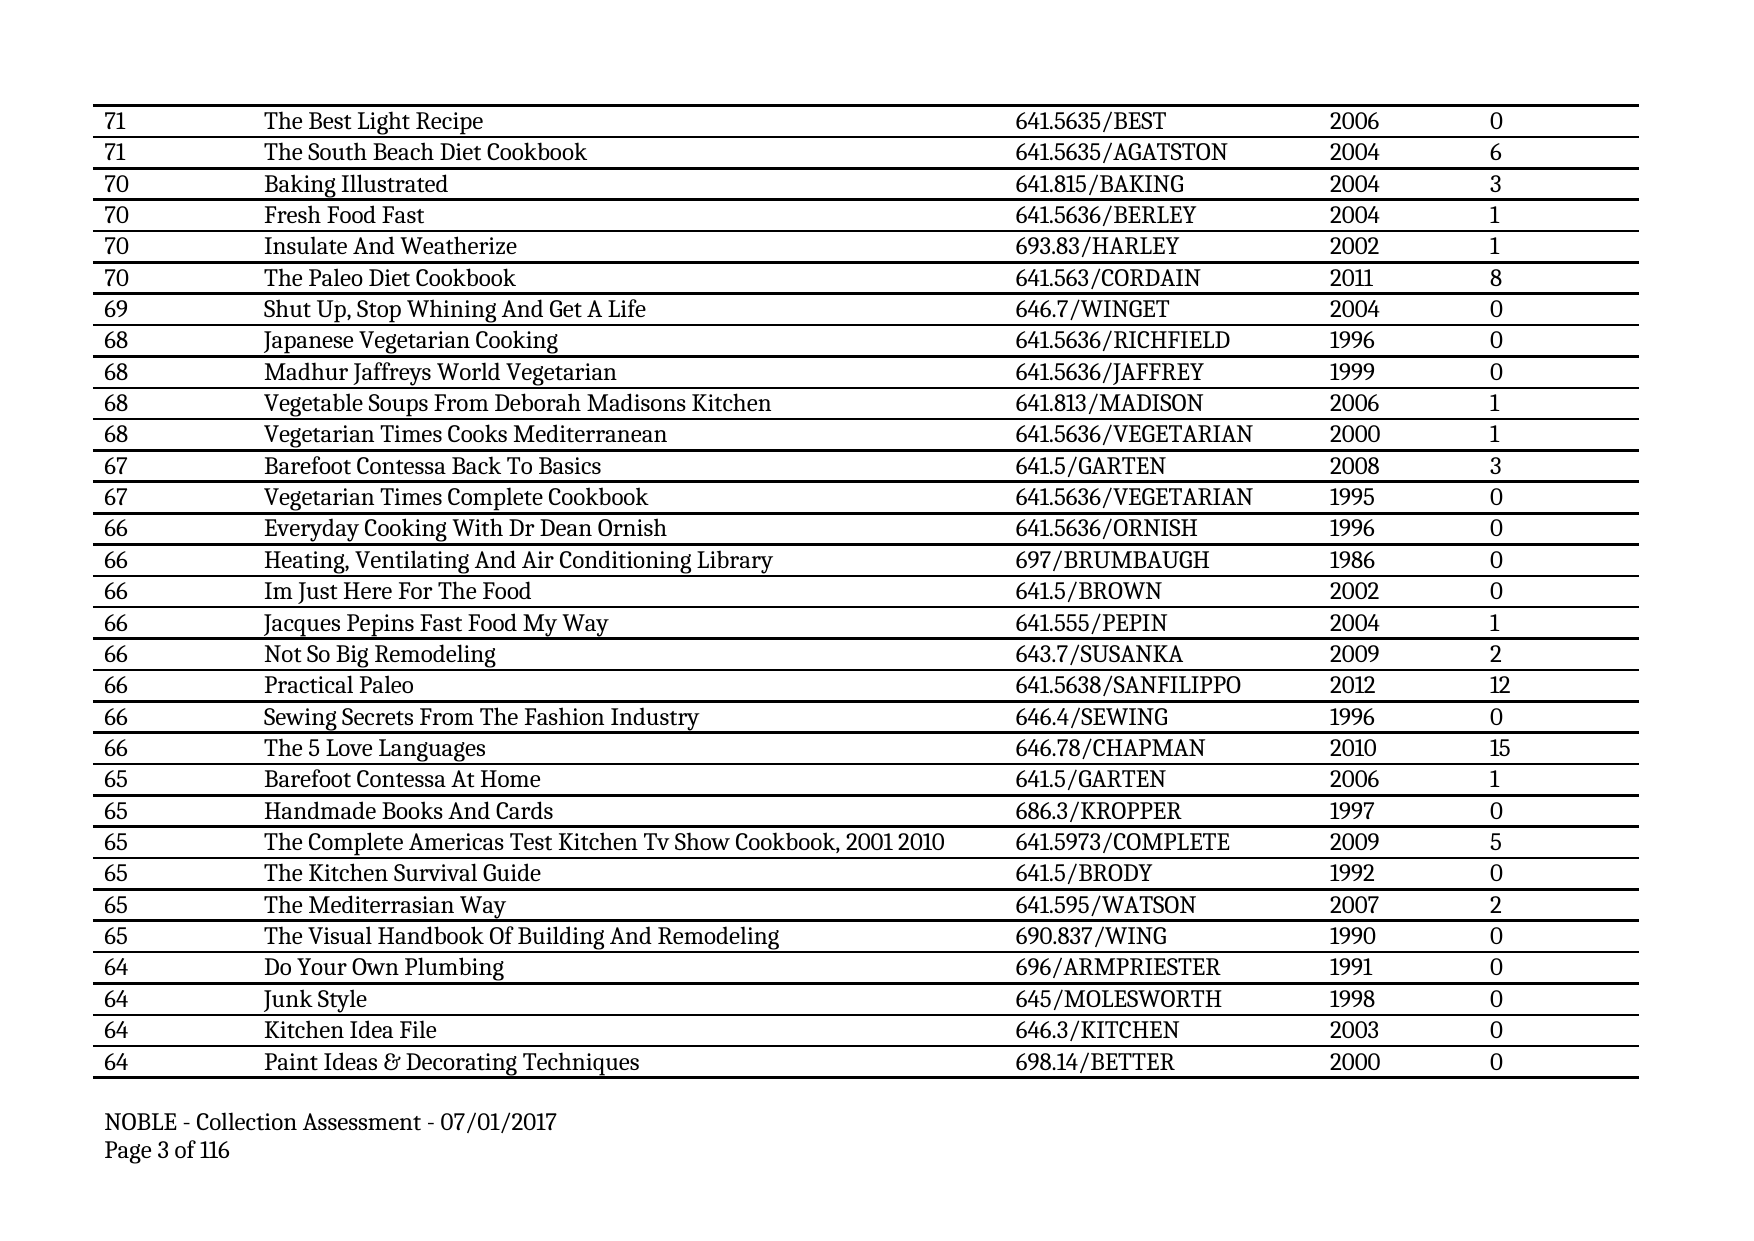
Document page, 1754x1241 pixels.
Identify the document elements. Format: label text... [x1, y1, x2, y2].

table_cell Sewing Secrets From The Fashion Industry [253, 703, 999, 731]
table_cell The Visual Handbook Of Building And Remodeling [253, 922, 999, 951]
table_cell 1997 [1319, 797, 1478, 825]
table_cell Vegetarian Times Complete Cookbook [253, 483, 999, 512]
table_cell Heating, Ventilating And Air Conditioning Library [253, 546, 999, 574]
table_cell 68 [93, 358, 253, 386]
table_cell 1995 [1319, 483, 1478, 512]
table_cell 641.5/GARTEN [999, 452, 1319, 480]
table_cell Barefoot Contessa At Home [253, 765, 999, 794]
table_cell The Mediterrasian Way [253, 891, 999, 919]
table_cell 2006 [1319, 389, 1478, 418]
table_cell 641.5/GARTEN [999, 765, 1319, 794]
table_cell 2003 [1319, 1016, 1478, 1045]
table_cell 641.5636/VEGETARIAN [999, 483, 1319, 512]
table_cell 641.5636/RICHFIELD [999, 326, 1319, 355]
table_cell 64 [93, 953, 253, 982]
table_cell 641.5635/AGATSTON [999, 138, 1319, 167]
table_cell 0 [1479, 1047, 1638, 1076]
table_cell The South Beach Diet Cookbook [253, 138, 999, 167]
table_cell 6 [1479, 138, 1638, 167]
table_cell 1986 [1319, 546, 1478, 574]
table_cell Im Just Here For The Food [253, 577, 999, 606]
table_cell 2 [1479, 640, 1638, 668]
table_cell 3 [1479, 170, 1638, 198]
table_cell 64 [93, 1016, 253, 1045]
table_cell Handmade Books And Cards [253, 797, 999, 825]
table_cell 697/BRUMBAUGH [999, 546, 1319, 574]
table_cell 69 [93, 295, 253, 324]
table_cell 65 [93, 765, 253, 794]
table_cell 5 [1479, 828, 1638, 857]
table_cell 68 [93, 326, 253, 355]
table_cell 65 [93, 922, 253, 951]
table_cell 2002 [1319, 232, 1478, 261]
table_cell The 5 Love Languages [253, 734, 999, 763]
table_cell 0 [1479, 703, 1638, 731]
table_cell 2009 [1319, 828, 1478, 857]
table_cell 696/ARMPRIESTER [999, 953, 1319, 982]
table_cell 0 [1479, 515, 1638, 543]
table_cell 2011 [1319, 264, 1478, 292]
table_cell 641.813/MADISON [999, 389, 1319, 418]
table_cell 1 [1479, 232, 1638, 261]
table_cell 1991 [1319, 953, 1478, 982]
table_cell Insulate And Weatherize [253, 232, 999, 261]
table_cell Fresh Food Fast [253, 201, 999, 229]
table_cell 1999 [1319, 358, 1478, 386]
table_cell Japanese Vegetarian Cooking [253, 326, 999, 355]
table_cell 641.563/CORDAIN [999, 264, 1319, 292]
table_cell Vegetarian Times Cooks Mediterranean [253, 420, 999, 449]
table_cell 0 [1479, 859, 1638, 888]
table_cell 1 [1479, 201, 1638, 229]
table_cell 66 [93, 546, 253, 574]
table_cell Do Your Own Plumbing [253, 953, 999, 982]
table_cell Baking Illustrated [253, 170, 999, 198]
table_cell 686.3/KROPPER [999, 797, 1319, 825]
table_cell 0 [1479, 295, 1638, 324]
table_cell The Best Light Recipe [253, 107, 999, 136]
table_cell Vegetable Soups From Deborah Madisons Kitchen [253, 389, 999, 418]
table_cell 0 [1479, 546, 1638, 574]
table_cell 0 [1479, 922, 1638, 951]
table_cell 698.14/BETTER [999, 1047, 1319, 1076]
table_cell 0 [1479, 107, 1638, 136]
table_cell 643.7/SUSANKA [999, 640, 1319, 668]
table_cell 68 [93, 389, 253, 418]
table_cell 71 [93, 107, 253, 136]
table_cell 70 [93, 201, 253, 229]
table_cell 1 [1479, 765, 1638, 794]
table_cell 70 [93, 170, 253, 198]
table_cell 2000 [1319, 420, 1478, 449]
table_cell 67 [93, 483, 253, 512]
table_cell 66 [93, 608, 253, 637]
table_cell 70 [93, 232, 253, 261]
table_cell 646.3/KITCHEN [999, 1016, 1319, 1045]
table_cell 8 [1479, 264, 1638, 292]
table_cell 1996 [1319, 703, 1478, 731]
table_cell 0 [1479, 577, 1638, 606]
table_cell 641.5/BRODY [999, 859, 1319, 888]
table_cell 12 [1479, 671, 1638, 700]
table_cell 66 [93, 640, 253, 668]
table_cell 1990 [1319, 922, 1478, 951]
table_cell 1996 [1319, 515, 1478, 543]
table_cell 641.5636/VEGETARIAN [999, 420, 1319, 449]
table_cell 2 [1479, 891, 1638, 919]
table_cell 0 [1479, 326, 1638, 355]
table_cell 1992 [1319, 859, 1478, 888]
table_cell 1 [1479, 608, 1638, 637]
table_cell 641.5636/JAFFREY [999, 358, 1319, 386]
table_cell 65 [93, 891, 253, 919]
table_cell 1 [1479, 389, 1638, 418]
table_cell 2004 [1319, 170, 1478, 198]
table_cell 66 [93, 734, 253, 763]
table_cell Not So Big Remodeling [253, 640, 999, 668]
table_cell 0 [1479, 953, 1638, 982]
table_cell Paint Ideas & Decorating Techniques [253, 1047, 999, 1076]
table_cell 2007 [1319, 891, 1478, 919]
table_cell 2009 [1319, 640, 1478, 668]
table_cell 2000 [1319, 1047, 1478, 1076]
table_cell 65 [93, 797, 253, 825]
table_cell 646.78/CHAPMAN [999, 734, 1319, 763]
table_cell 646.4/SEWING [999, 703, 1319, 731]
table_cell 693.83/HARLEY [999, 232, 1319, 261]
table_cell 641.5636/ORNISH [999, 515, 1319, 543]
table_cell 641.5635/BEST [999, 107, 1319, 136]
table_cell 3 [1479, 452, 1638, 480]
table_cell 641.595/WATSON [999, 891, 1319, 919]
table_cell The Paleo Diet Cookbook [253, 264, 999, 292]
table_cell 645/MOLESWORTH [999, 985, 1319, 1013]
table_cell Kitchen Idea File [253, 1016, 999, 1045]
table_cell Madhur Jaffreys World Vegetarian [253, 358, 999, 386]
table_cell 71 [93, 138, 253, 167]
table_cell Practical Paleo [253, 671, 999, 700]
table_cell 2010 [1319, 734, 1478, 763]
table_cell 0 [1479, 483, 1638, 512]
table_cell 66 [93, 671, 253, 700]
table_cell Everyday Cooking With Dr Dean Ornish [253, 515, 999, 543]
table_cell 641.5973/COMPLETE [999, 828, 1319, 857]
table_cell 2004 [1319, 295, 1478, 324]
table_cell 65 [93, 828, 253, 857]
table_cell 66 [93, 515, 253, 543]
table_cell 0 [1479, 358, 1638, 386]
table_cell 690.837/WING [999, 922, 1319, 951]
table_cell 2006 [1319, 765, 1478, 794]
table_cell 65 [93, 859, 253, 888]
table_cell Junk Style [253, 985, 999, 1013]
table_cell 66 [93, 577, 253, 606]
table_cell 1998 [1319, 985, 1478, 1013]
table_cell 64 [93, 1047, 253, 1076]
table_cell 66 [93, 703, 253, 731]
table_cell 641.555/PEPIN [999, 608, 1319, 637]
table_cell 2008 [1319, 452, 1478, 480]
table_cell Shut Up, Stop Whining And Get A Life [253, 295, 999, 324]
table_cell 641.5638/SANFILIPPO [999, 671, 1319, 700]
table_cell 68 [93, 420, 253, 449]
table_cell 2012 [1319, 671, 1478, 700]
table_cell 2006 [1319, 107, 1478, 136]
table_cell 15 [1479, 734, 1638, 763]
table_cell 2004 [1319, 608, 1478, 637]
table_cell 1996 [1319, 326, 1478, 355]
table_cell 641.815/BAKING [999, 170, 1319, 198]
table_cell 0 [1479, 1016, 1638, 1045]
table_cell 64 [93, 985, 253, 1013]
table_cell 2004 [1319, 138, 1478, 167]
table_cell The Kitchen Survival Guide [253, 859, 999, 888]
table_cell Barefoot Contessa Back To Basics [253, 452, 999, 480]
table_cell 70 [93, 264, 253, 292]
table_cell 1 [1479, 420, 1638, 449]
table_cell 646.7/WINGET [999, 295, 1319, 324]
table_cell The Complete Americas Test Kitchen Tv Show Cookbook, 2001 2010 [253, 828, 999, 857]
table_cell 67 [93, 452, 253, 480]
table_cell Jacques Pepins Fast Food My Way [253, 608, 999, 637]
table_cell 641.5/BROWN [999, 577, 1319, 606]
table_cell 2002 [1319, 577, 1478, 606]
table_cell 641.5636/BERLEY [999, 201, 1319, 229]
table_cell 2004 [1319, 201, 1478, 229]
table_cell 0 [1479, 985, 1638, 1013]
table_cell 0 [1479, 797, 1638, 825]
